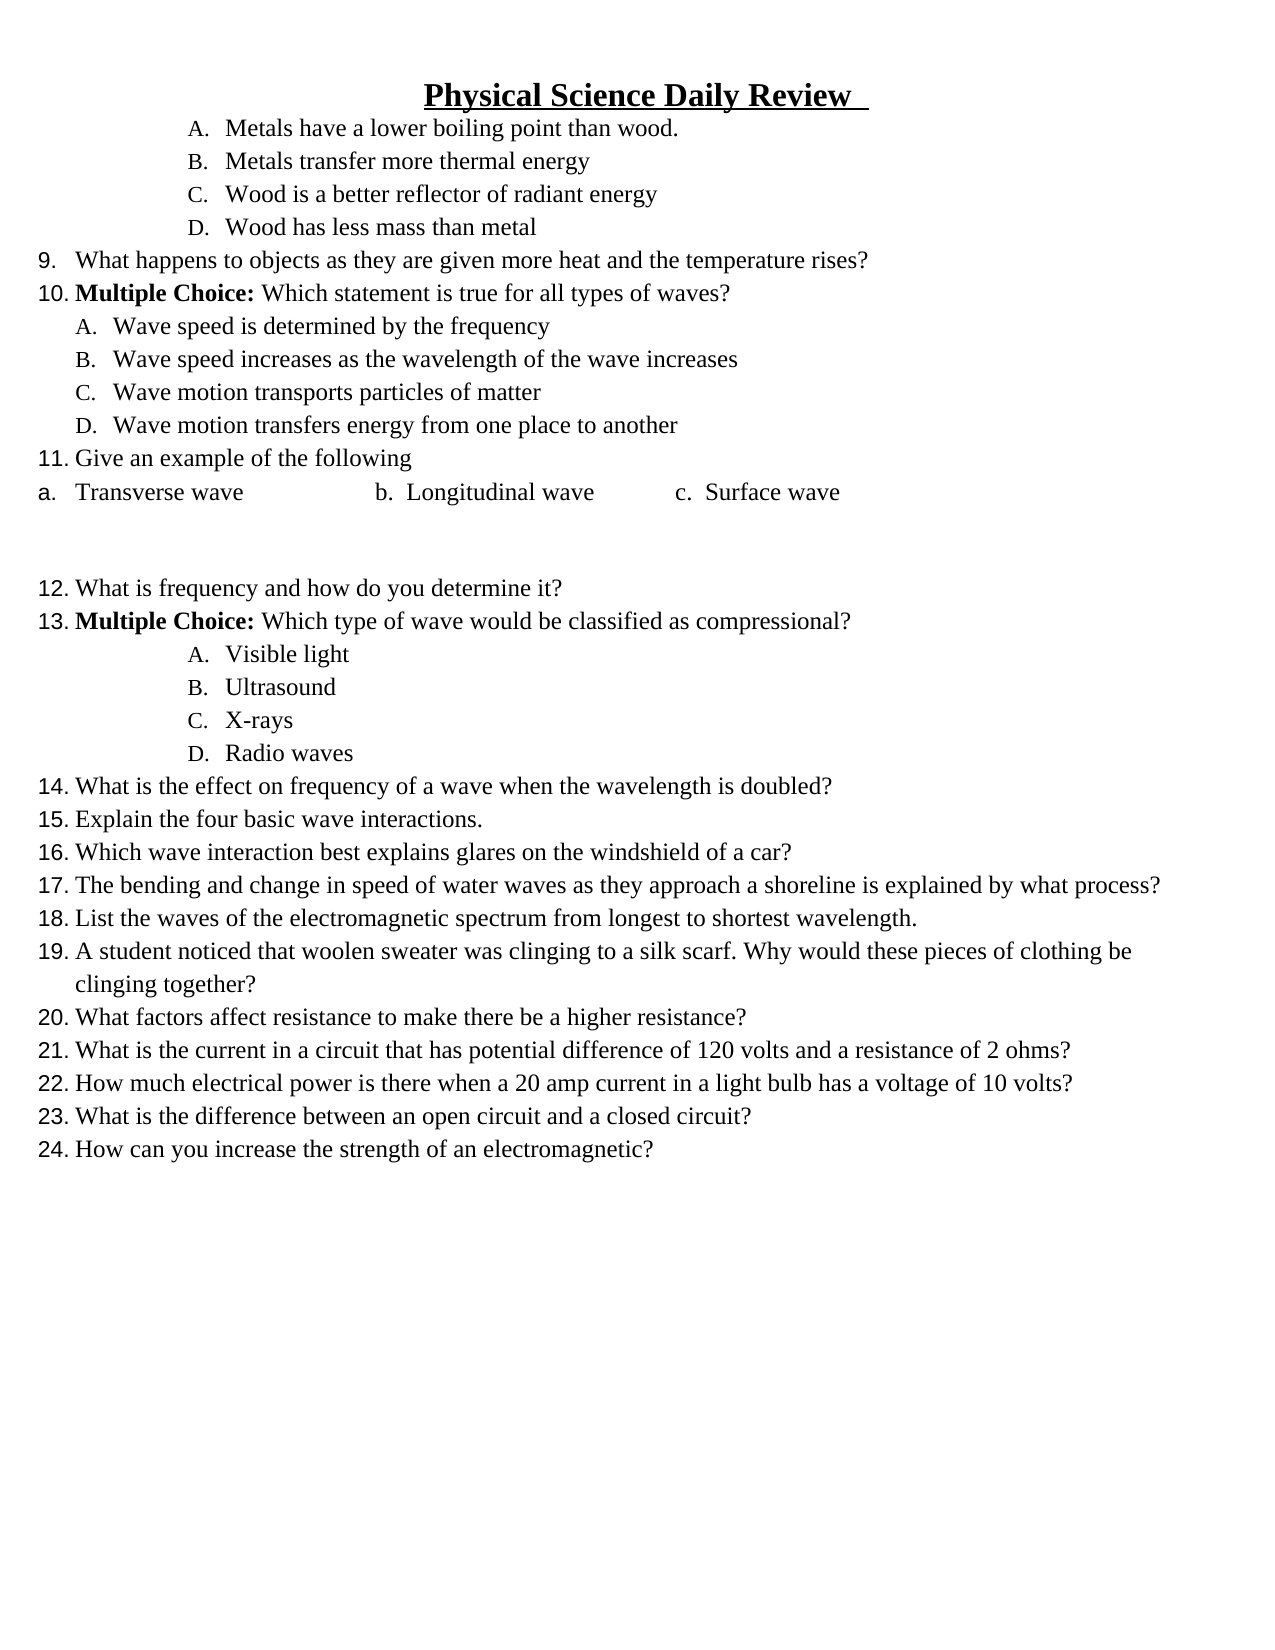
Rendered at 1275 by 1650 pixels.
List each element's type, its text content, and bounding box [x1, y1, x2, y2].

list Ultrasound [187, 672, 1200, 701]
list Metals transfer more thermal energy [187, 146, 1200, 175]
list Wood has less mass than metal [187, 212, 1200, 241]
list Wave speed is determined by the frequency [75, 311, 1200, 340]
list What is frequency and how do you determine it? [38, 573, 1200, 602]
list List the waves of the electromagnetic spectrum from longest to shortest wavelength. [38, 903, 1200, 932]
list What factors affect resistance to make there be a higher resistance? [38, 1002, 1200, 1031]
list Transverse wave b. Longitudinal wave c. Surface wave [38, 477, 1200, 505]
list Metals have a lower boiling point than wood. [187, 113, 1200, 142]
list What is the effect on frequency of a wave when the wavelength is doubled? [38, 771, 1200, 800]
list How can you increase the strength of an electromagnetic? [38, 1134, 1200, 1163]
list Radio waves [187, 738, 1200, 767]
list Multiple Choice: Which type of wave would be classified as compressional? [38, 606, 1200, 634]
list Multiple Choice: Which statement is true for all types of waves? [38, 278, 1200, 307]
list Explain the four basic wave interactions. [38, 804, 1200, 833]
list A student noticed that woolen sweater was clinging to a silk scarf. Why would these pieces of clothing be clinging together? [38, 936, 1200, 998]
list How much electrical power is there when a 20 amp current in a light bulb has a voltage of 10 volts? [38, 1068, 1200, 1097]
list Give an example of the following [38, 443, 1200, 472]
list Visible light [187, 639, 1200, 668]
list Wood is a better reflector of radiant energy [187, 179, 1200, 208]
list What is the difference between an open circuit and a closed circuit? [38, 1101, 1200, 1130]
list What happens to objects as they are given more heat and the temperature rises? [38, 245, 1200, 274]
list Wave motion transfers energy from one place to another [75, 411, 1200, 439]
list Wave motion transports particles of matter [75, 377, 1200, 406]
list What is the current in a circuit that has potential difference of 120 volts and a resistance of 2 ohms? [38, 1035, 1200, 1064]
list Wave speed increases as the wavelength of the wave increases [75, 344, 1200, 373]
list Which wave interaction best explains glares on the windshield of a car? [38, 837, 1200, 866]
list The bending and change in speed of water waves as they approach a shoreline is explained by what process? [38, 870, 1200, 899]
list X-rays [187, 705, 1200, 734]
